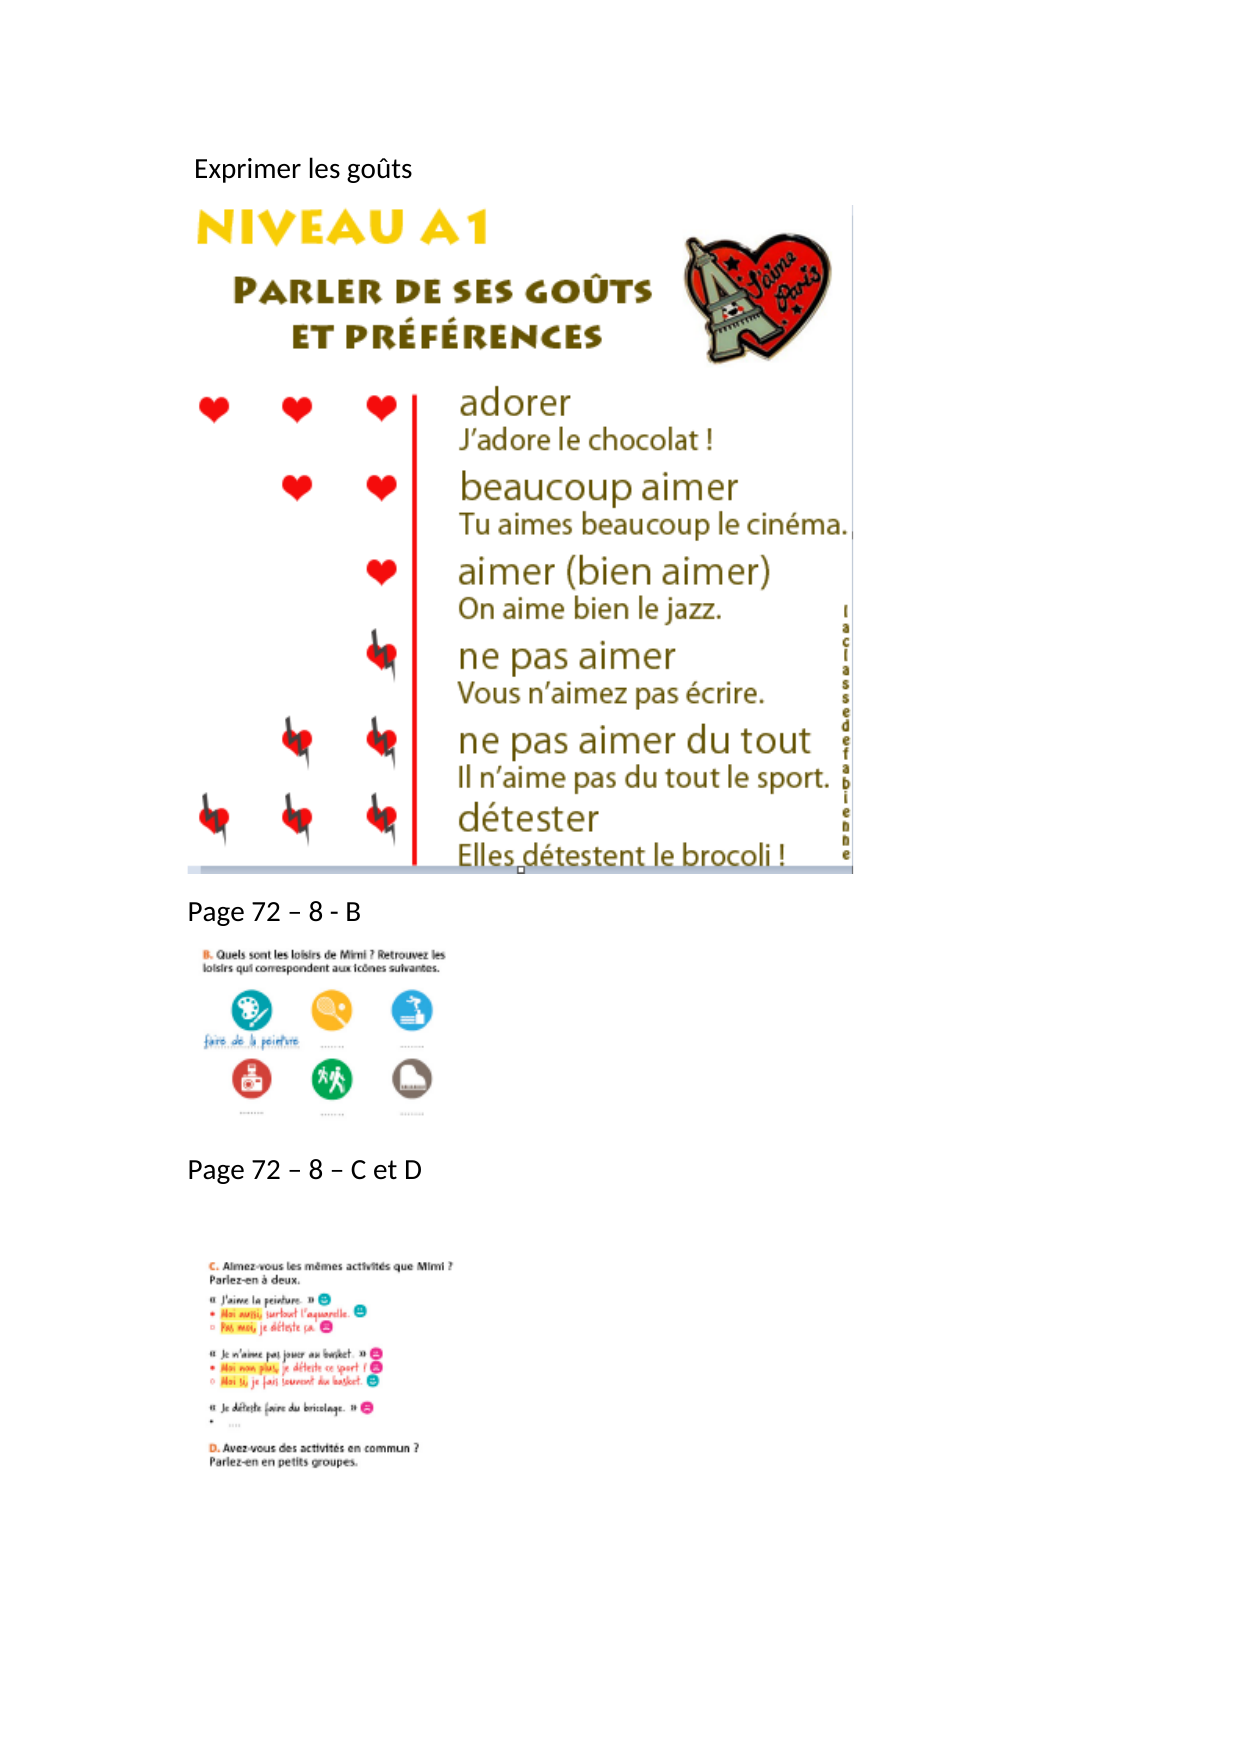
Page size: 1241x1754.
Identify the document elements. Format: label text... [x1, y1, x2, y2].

text Page 72 – 8 - B [187, 893, 1053, 928]
text Exprimer les goûts [187, 150, 1053, 186]
text Page 72 – 8 – C et D [187, 1151, 1053, 1187]
